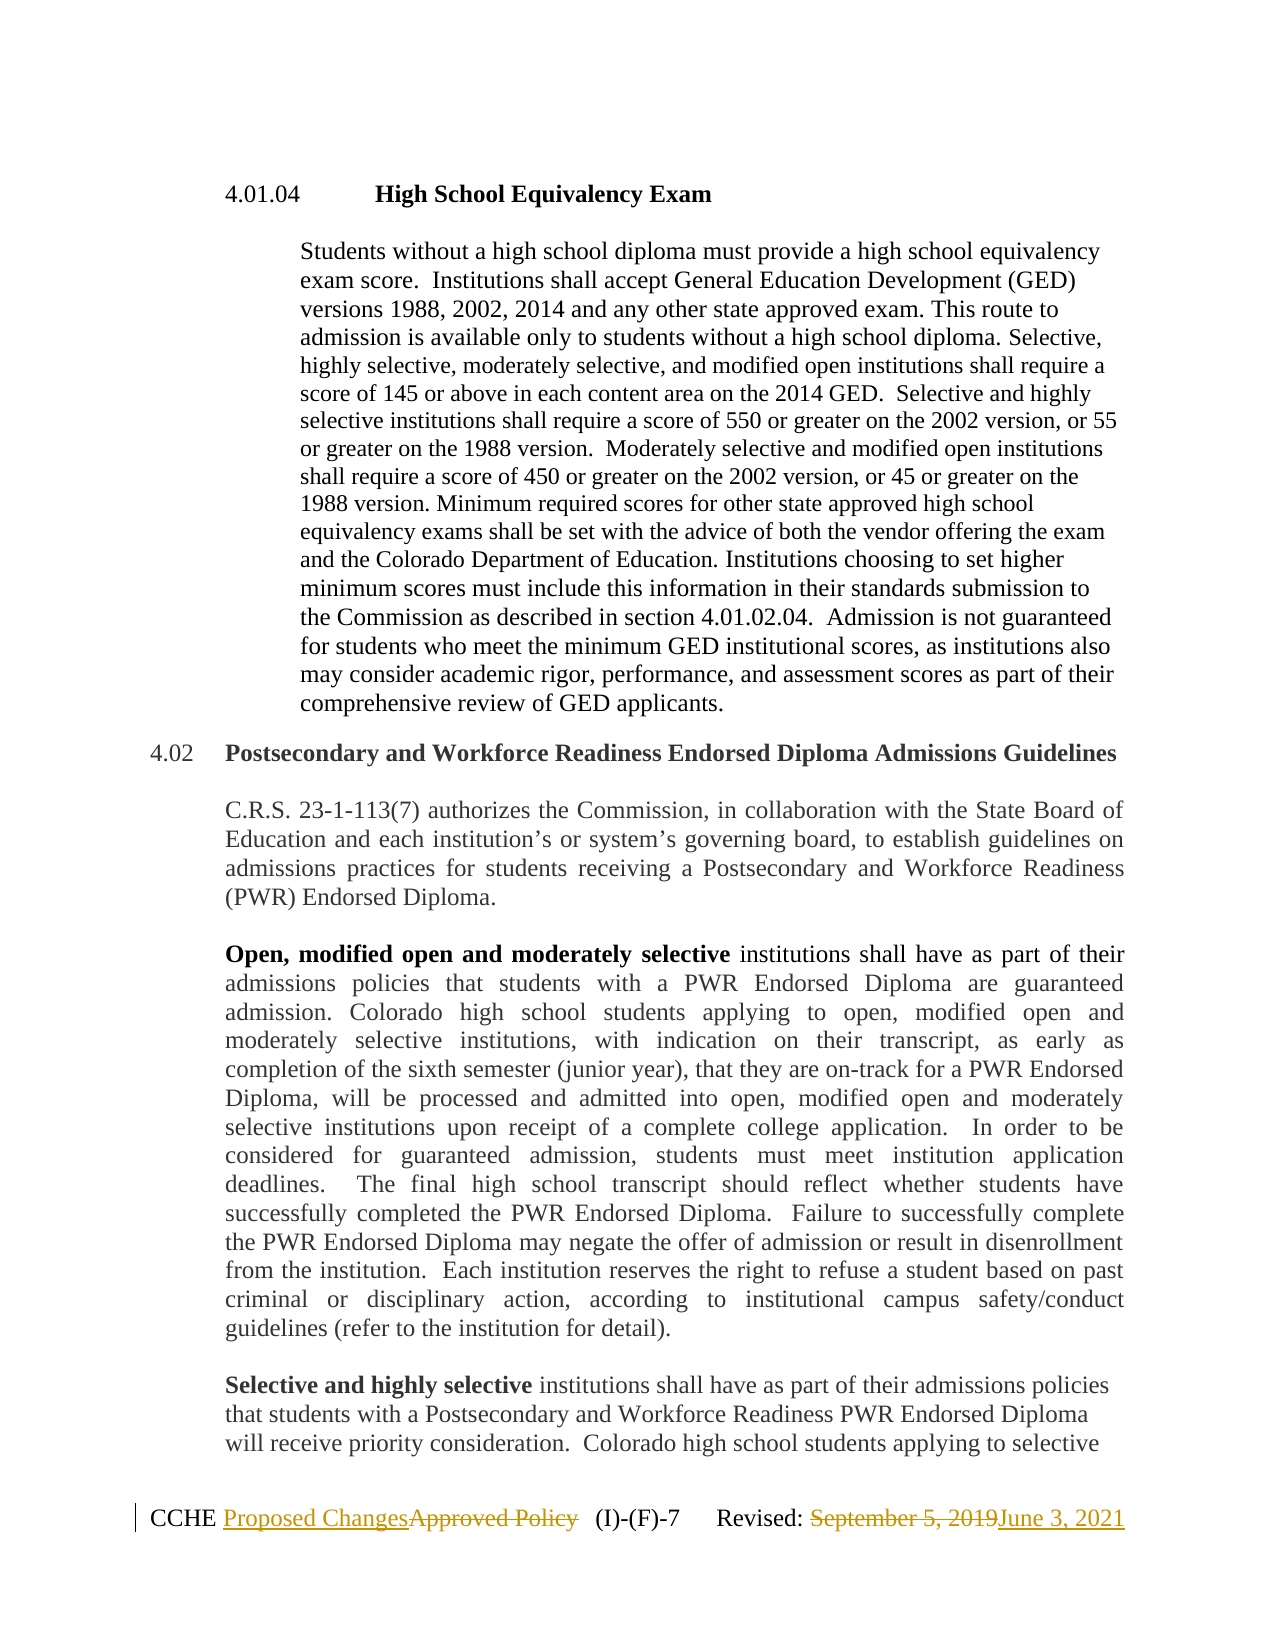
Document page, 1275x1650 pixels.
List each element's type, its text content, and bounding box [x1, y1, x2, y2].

text Open, modified open and moderately selective institutions shall have as part of their admissions policies that students with a PWR Endorsed Diploma are guaranteed admission. Colorado high school students applying to open, modified open and moderately selective institutions, with indication on their transcript, as early as completion of the sixth semester (junior year), that they are on-track for a PWR Endorsed Diploma, will be processed and admitted into open, modified open and moderately selective institutions upon receipt of a complete college application. In order to be considered for guaranteed admission, students must meet institution application deadlines. The final high school transcript should reflect whether students have successfully completed the PWR Endorsed Diploma. Failure to successfully complete the PWR Endorsed Diploma may negate the offer of admission or result in disenrollment from the institution. Each institution reserves the right to refuse a student based on past criminal or disciplinary action, according to institutional campus safety/conduct guidelines (refer to the institution for detail). [225, 939, 1125, 1342]
text 4.01.04 High School Equivalency Exam [200, 179, 1125, 207]
text C.R.S. 23-1-113(7) authorizes the Commission, in collaboration with the State Board of Education and each institution’s or system’s governing board, to establish guidelines on admissions practices for students receiving a Postsecondary and Workforce Readiness (PWR) Endorsed Diploma. [225, 795, 1125, 910]
text Students without a high school diploma must provide a high school equivalency exam score. Institutions shall accept General Education Development (GED) versions 1988, 2002, 2014 and any other state approved exam. This route to admission is available only to students without a high school diploma. Selective, highly selective, moderately selective, and modified open institutions shall require a score of 145 or above in each content area on the 2014 GED. Selective and highly selective institutions shall require a score of 550 or greater on the 2002 version, or 55 or greater on the 1988 version. Moderately selective and modified open institutions shall require a score of 450 or greater on the 2002 version, or 45 or greater on the 1988 version. Minimum required scores for other state approved high school equivalency exams shall be set with the advice of both the vendor offering the exam and the Colorado Department of Education. Institutions choosing to set higher minimum scores must include this information in their standards submission to the Commission as described in section 4.01.02.04. Admission is not guaranteed for students who meet the minimum GED institutional scores, as institutions also may consider academic rigor, performance, and assessment scores as part of their comprehensive review of GED applicants. [300, 236, 1125, 717]
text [225, 1370, 1125, 1457]
text 4.02 Postsecondary and Workforce Readiness Endorsed Diploma Admissions Guidelines [150, 738, 1125, 767]
